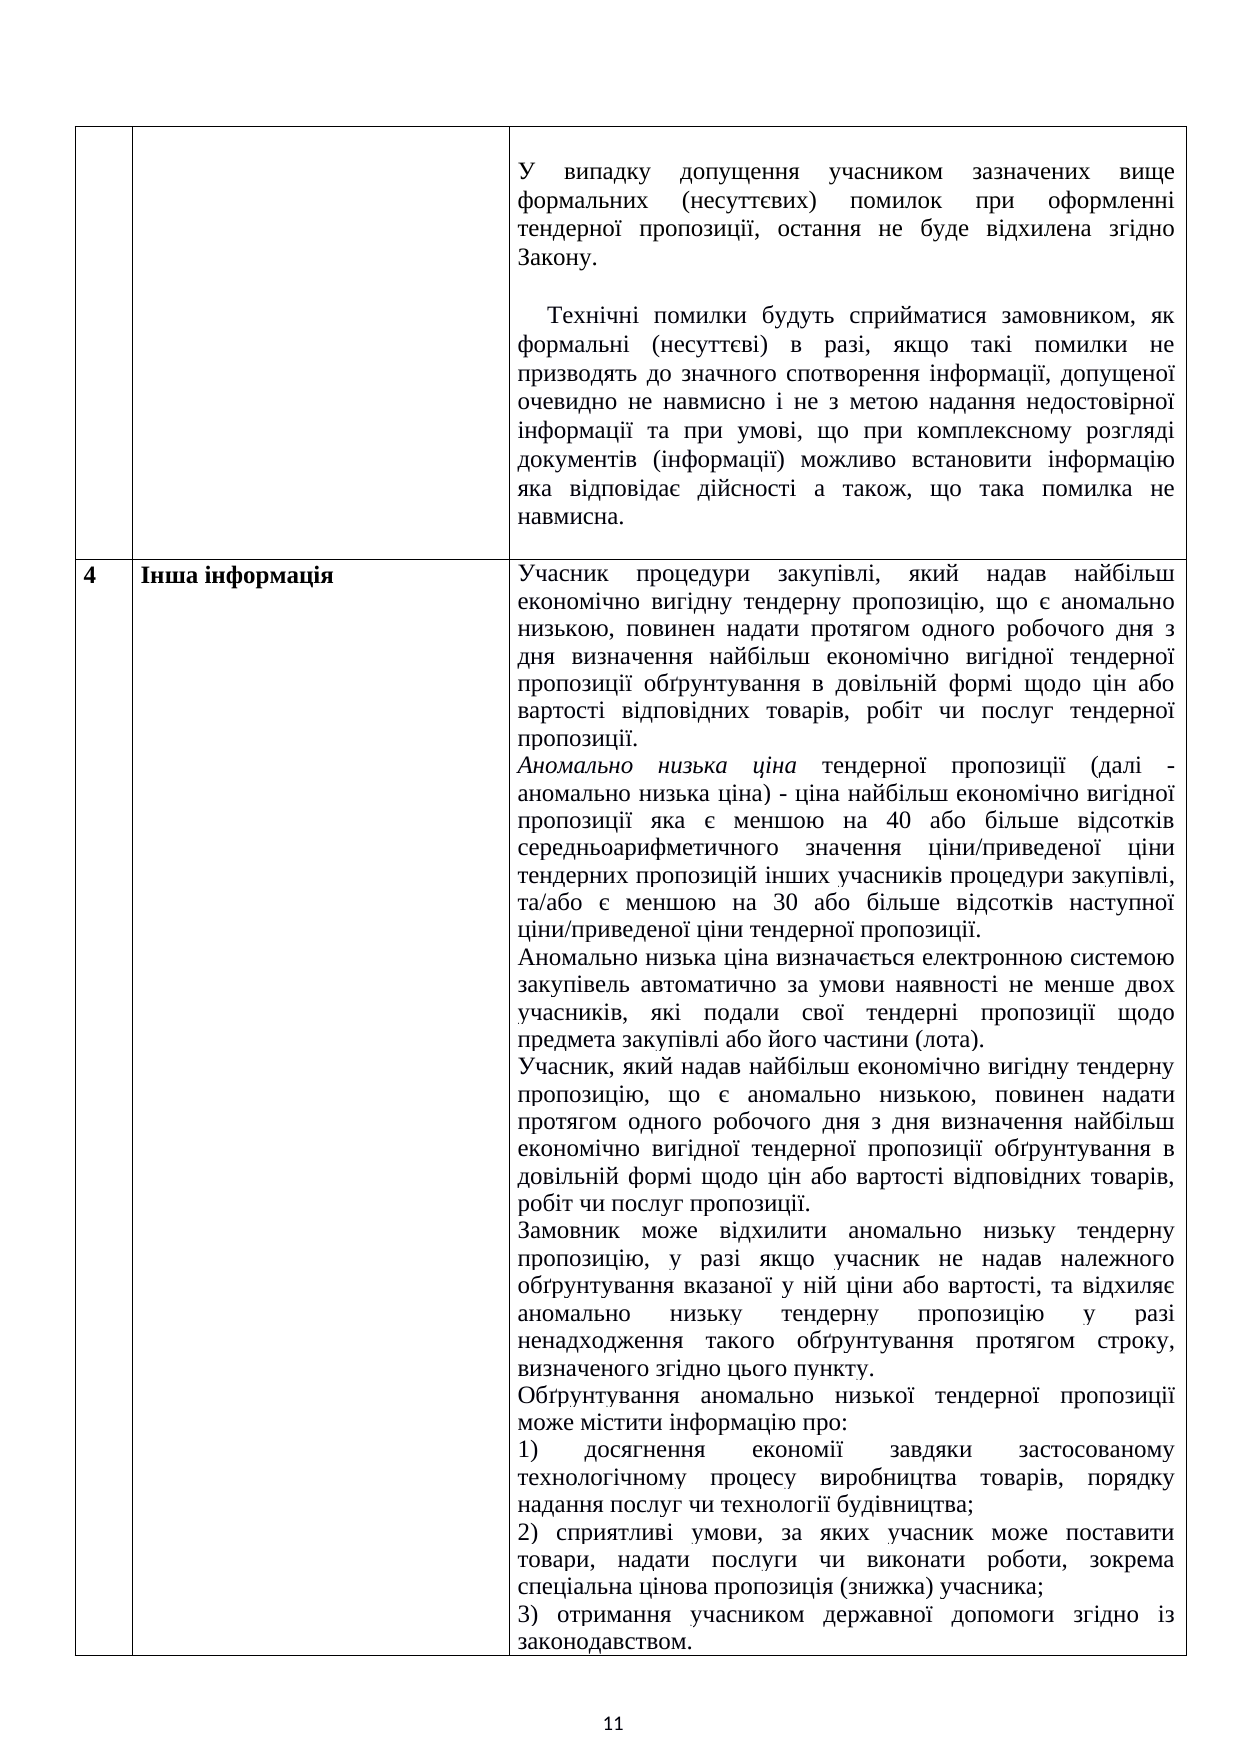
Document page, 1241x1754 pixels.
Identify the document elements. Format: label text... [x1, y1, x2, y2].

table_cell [133, 127, 509, 559]
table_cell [510, 127, 1186, 559]
table_cell Інша інформація [133, 560, 509, 1655]
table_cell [510, 560, 1186, 1655]
table_cell 3 [76, 127, 132, 559]
table_cell 4 [76, 560, 132, 1655]
